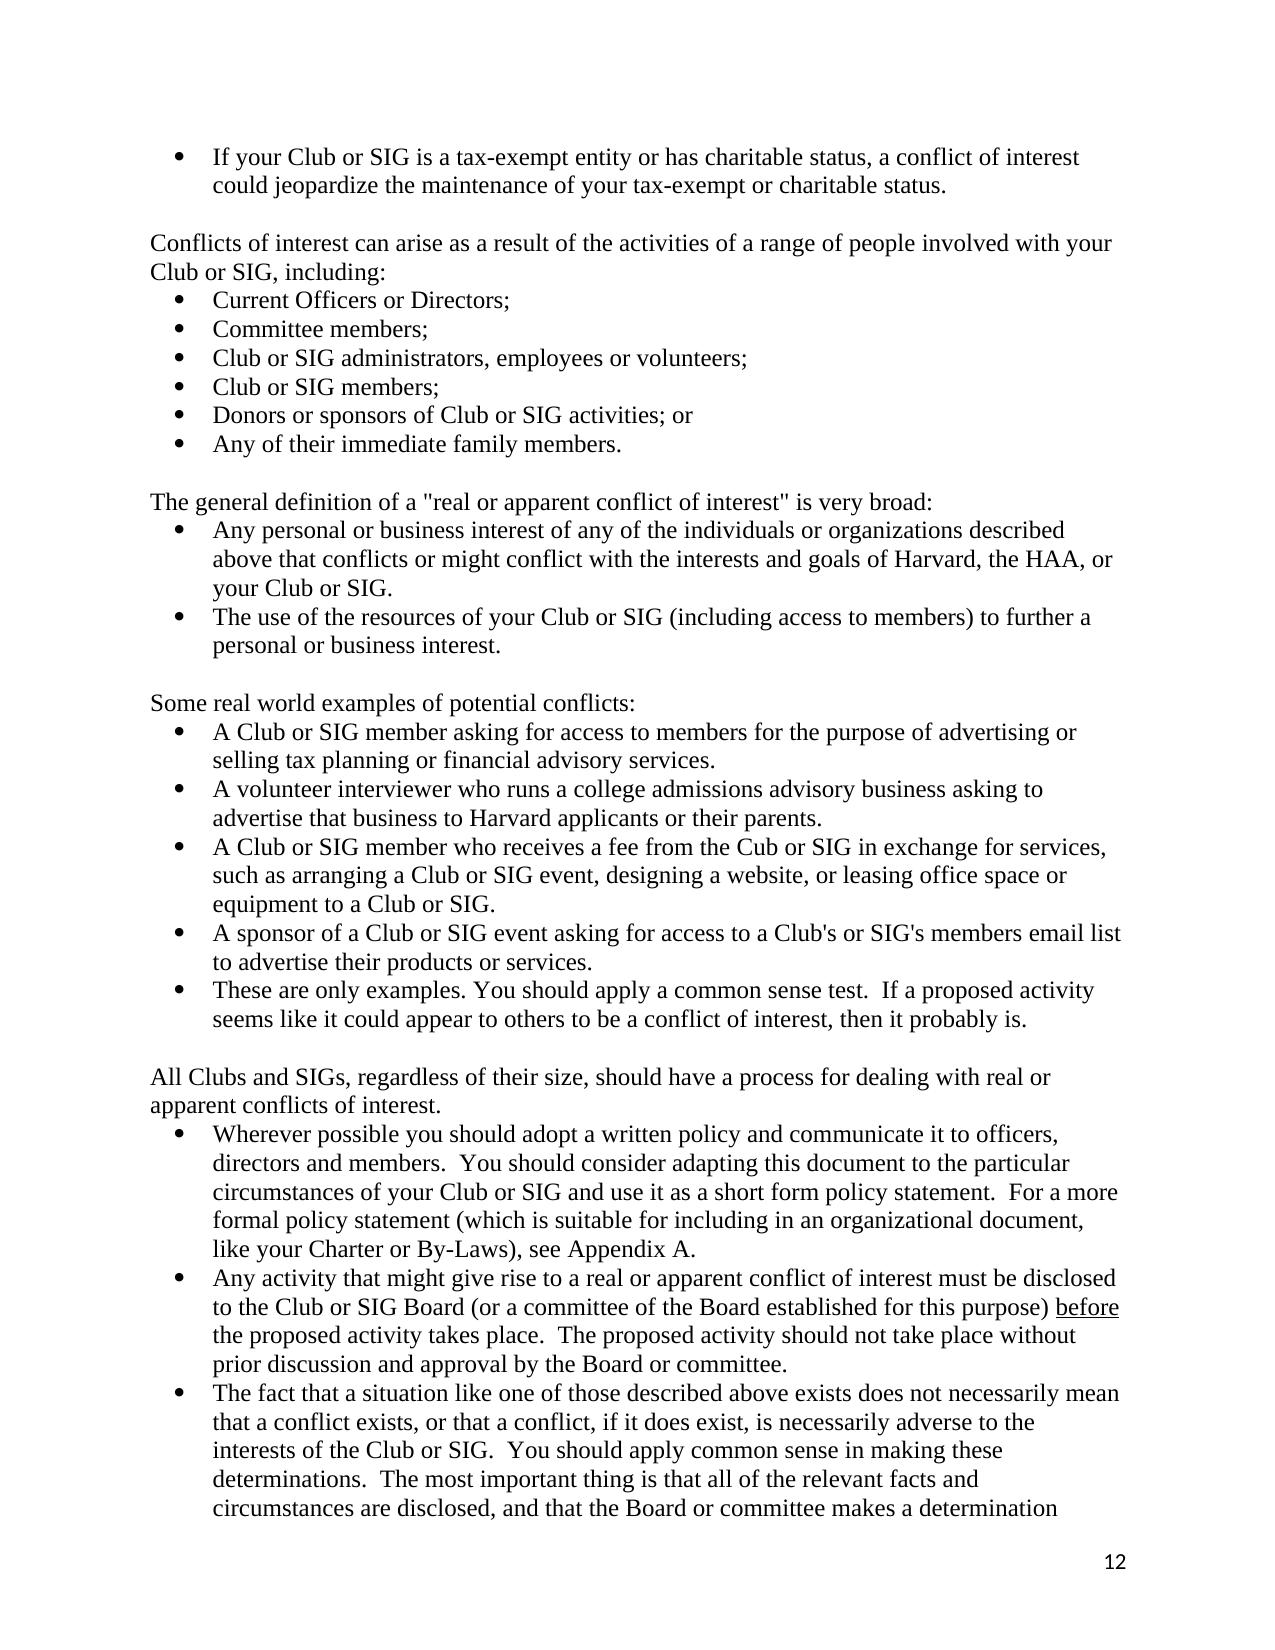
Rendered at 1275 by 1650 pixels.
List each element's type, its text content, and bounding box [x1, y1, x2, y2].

list Club or SIG administrators, employees or volunteers; [175, 343, 1124, 372]
list The use of the resources of your Club or SIG (including access to members) to further a personal or business interest. [175, 602, 1124, 659]
list Any personal or business interest of any of the individuals or organizations described above that conflicts or might conflict with the interests and goals of Harvard, the HAA, or your Club or SIG. [175, 515, 1124, 602]
text Conflicts of interest can arise as a result of the activities of a range of people involved with your Club or SIG, including: [150, 228, 1124, 285]
list Donors or sponsors of Club or SIG activities; or [175, 400, 1124, 429]
list Any activity that might give rise to a real or apparent conflict of interest must be disclosed to the Club or SIG Board (or a committee of the Board established for this purpose) before the proposed activity takes place. The proposed activity should not take place without prior discussion and approval by the Board or committee. [175, 1263, 1124, 1378]
text The general definition of a "real or apparent conflict of interest" is very broad: [150, 487, 1124, 515]
list These are only examples. You should apply a common sense test. If a proposed activity seems like it could appear to others to be a conflict of interest, then it probably is. [175, 975, 1124, 1033]
list If your Club or SIG is a tax-exempt entity or has charitable status, a conflict of interest could jeopardize the maintenance of your tax-exempt or charitable status. [175, 142, 1124, 199]
list A sponsor of a Club or SIG event asking for access to a Club's or SIG's members email list to advertise their products or services. [175, 918, 1124, 975]
list A Club or SIG member who receives a fee from the Cub or SIG in exchange for services, such as arranging a Club or SIG event, designing a website, or leasing office space or equipment to a Club or SIG. [175, 832, 1124, 918]
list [175, 1378, 1124, 1522]
list A Club or SIG member asking for access to members for the purpose of advertising or selling tax planning or financial advisory services. [175, 717, 1124, 774]
list Any of their immediate family members. [175, 429, 1124, 458]
list Wherever possible you should adopt a written policy and communicate it to officers, directors and members. You should consider adapting this document to the particular circumstances of your Club or SIG and use it as a short form policy statement. For a more formal policy statement (which is suitable for including in an organizational document, like your Charter or By-Laws), see Appendix A. [175, 1119, 1124, 1263]
text All Clubs and SIGs, regardless of their size, should have a process for dealing with real or apparent conflicts of interest. [150, 1062, 1124, 1119]
text Some real world examples of potential conflicts: [150, 688, 1124, 717]
list Committee members; [175, 314, 1124, 343]
list Current Officers or Directors; [175, 285, 1124, 314]
list Club or SIG members; [175, 372, 1124, 400]
list A volunteer interviewer who runs a college admissions advisory business asking to advertise that business to Harvard applicants or their parents. [175, 774, 1124, 832]
